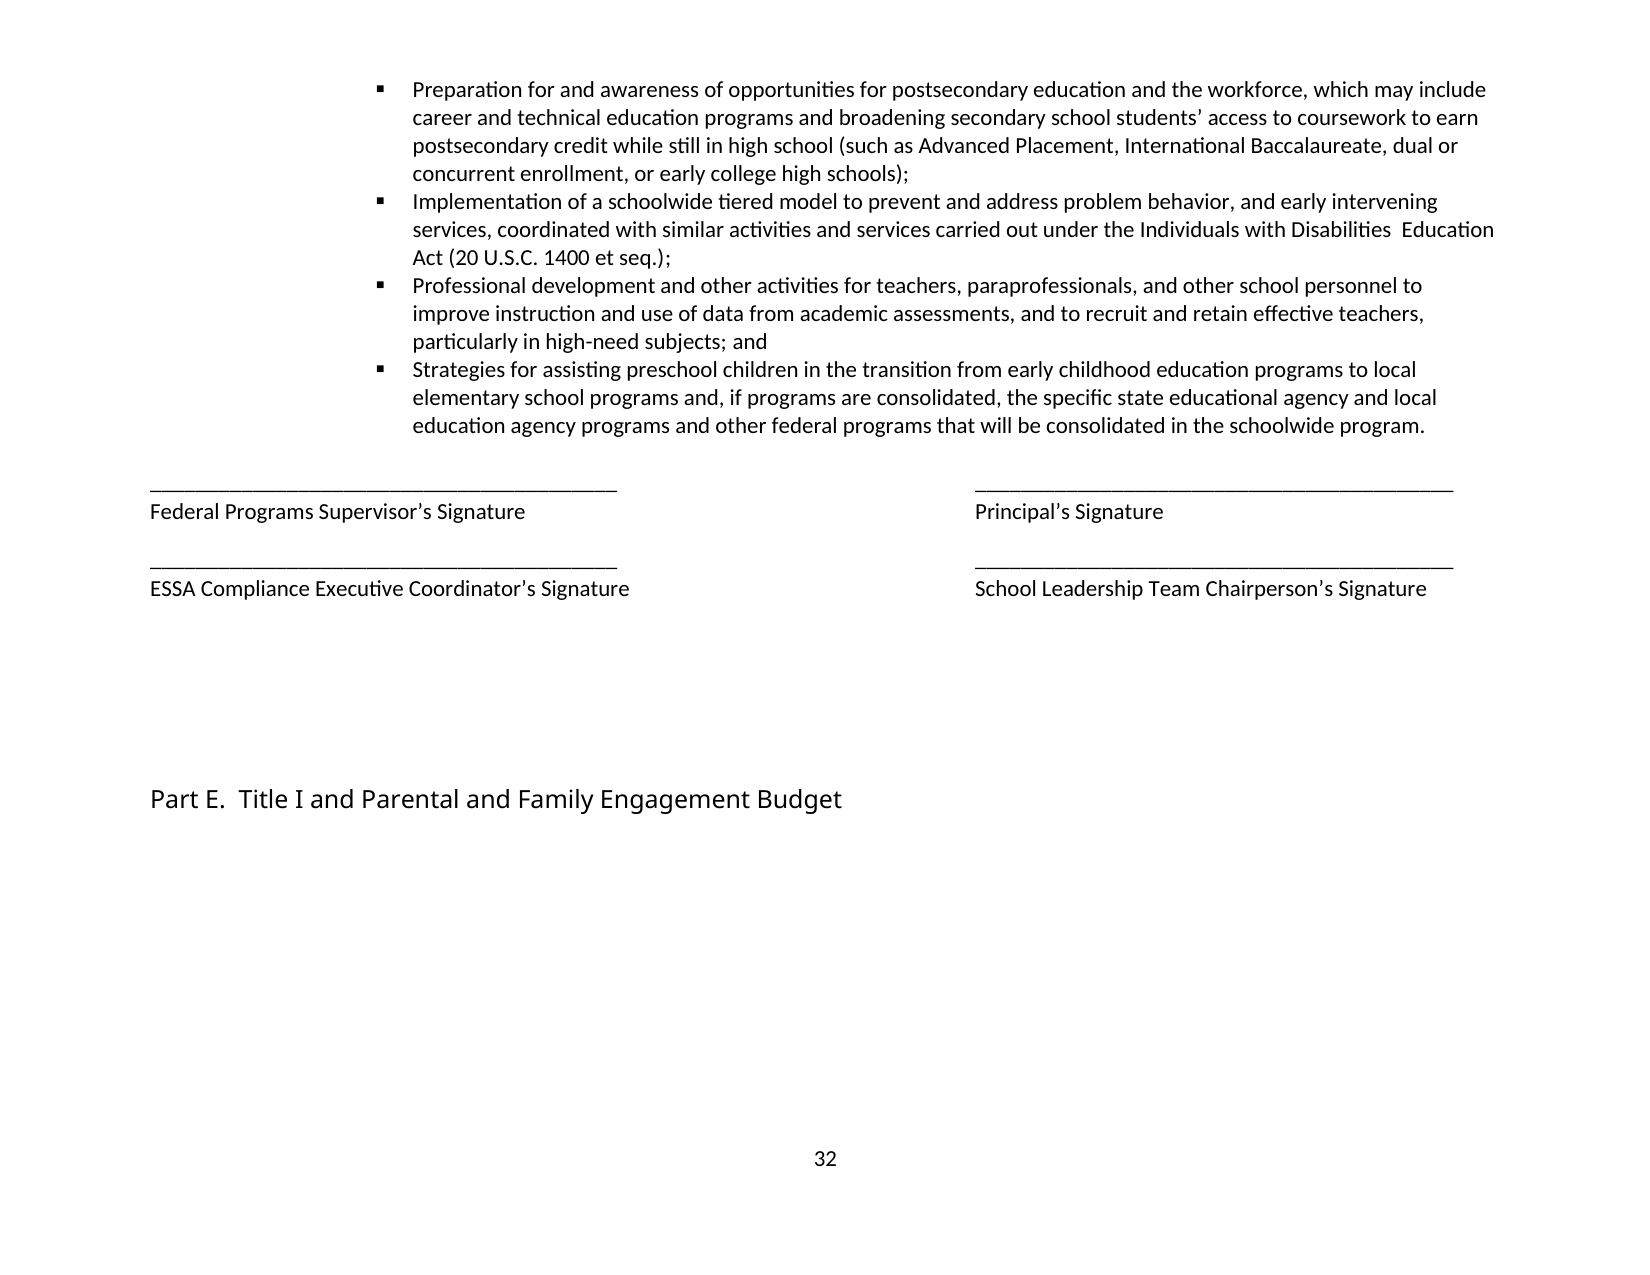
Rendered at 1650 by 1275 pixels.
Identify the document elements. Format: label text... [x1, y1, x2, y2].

list Strategies for assisting preschool children in the transition from early childhood education programs to local elementary school programs and, if programs are consolidated, the specific state educational agency and local education agency programs and other federal programs that will be consolidated in the schoolwide program. [375, 355, 1500, 439]
text _________________________________________ __________________________________________ [150, 544, 1500, 572]
list Implementation of a schoolwide tiered model to prevent and address problem behavior, and early intervening services, coordinated with similar activities and services carried out under the Individuals with Disabilities Education Act (20 U.S.C. 1400 et seq.); [375, 187, 1500, 271]
text ESSA Compliance Executive Coordinator’s Signature School Leadership Team Chairperson’s Signature [150, 574, 1500, 603]
list Preparation for and awareness of opportunities for postsecondary education and the workforce, which may include career and technical education programs and broadening secondary school students’ access to coursework to earn postsecondary credit while still in high school (such as Advanced Placement, International Baccalaureate, dual or concurrent enrollment, or early college high schools); [375, 75, 1500, 187]
list Professional development and other activities for teachers, paraprofessionals, and other school personnel to improve instruction and use of data from academic assessments, and to recruit and retain effective teachers, particularly in high-need subjects; and [375, 271, 1500, 355]
text Part E. Title I and Parental and Family Engagement Budget [150, 782, 1500, 816]
text _________________________________________ __________________________________________ [150, 467, 1500, 495]
text Federal Programs Supervisor’s Signature Principal’s Signature [150, 497, 1500, 526]
